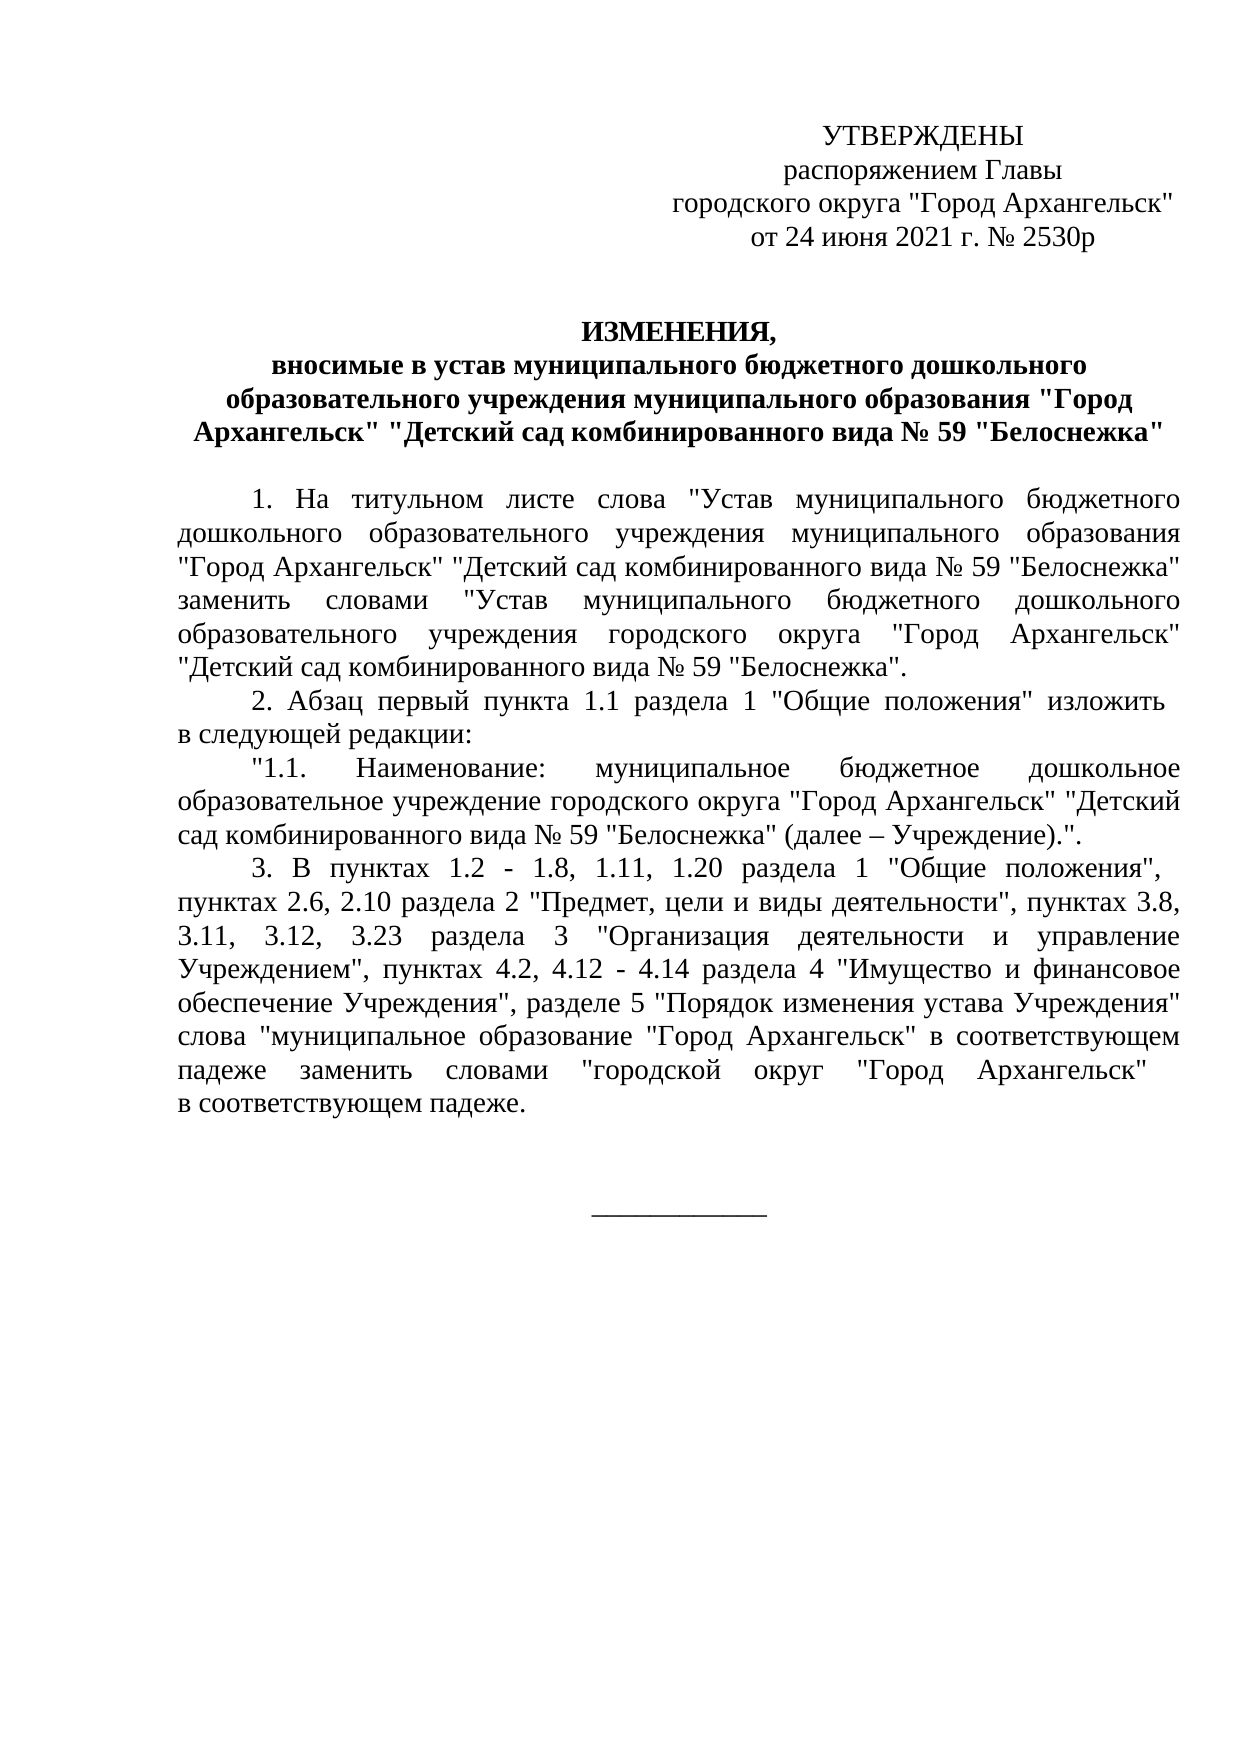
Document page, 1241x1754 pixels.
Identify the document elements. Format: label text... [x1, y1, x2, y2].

text 1. На титульном листе слова "Устав муниципального бюджетного дошкольного образовательного учреждения муниципального образования "Город Архангельск" "Детский сад комбинированного вида № 59 "Белоснежка" заменить словами "Устав муниципального бюджетного дошкольного образовательного учреждения городского округа "Город Архангельск" "Детский сад комбинированного вида № 59 "Белоснежка". [177, 482, 1181, 683]
text ИЗМЕНЕНИЯ, [177, 314, 1181, 347]
text вносимые в устав муниципального бюджетного дошкольного образовательного учреждения муниципального образования "Город Архангельск" "Детский сад комбинированного вида № 59 "Белоснежка" [177, 347, 1181, 448]
text распоряжением Главы [664, 152, 1181, 185]
text "1.1. Наименование: муниципальное бюджетное дошкольное образовательное учреждение городского округа "Город Архангельск" "Детский сад комбинированного вида № 59 "Белоснежка" (далее – Учреждение).". [177, 750, 1181, 851]
text ____________ [177, 1186, 1181, 1219]
text УТВЕРЖДЕНЫ [664, 118, 1181, 152]
text городского округа "Город Архангельск" [664, 185, 1181, 219]
text 2. Абзац первый пункта 1.1 раздела 1 "Общие положения" изложить в следующей редакции: [177, 683, 1181, 750]
text от 24 июня 2021 г. № 2530р [664, 219, 1181, 252]
text 3. В пунктах 1.2 - 1.8, 1.11, 1.20 раздела 1 "Общие положения", пунктах 2.6, 2.10 раздела 2 "Предмет, цели и виды деятельности", пунктах 3.8, 3.11, 3.12, 3.23 раздела 3 "Организация деятельности и управление Учреждением", пунктах 4.2, 4.12 - 4.14 раздела 4 "Имущество и финансовое обеспечение Учреждения", разделе 5 "Порядок изменения устава Учреждения" слова "муниципальное образование "Город Архангельск" в соответствующем падеже заменить словами "городской округ "Город Архангельск" в соответствующем падеже. [177, 851, 1181, 1119]
